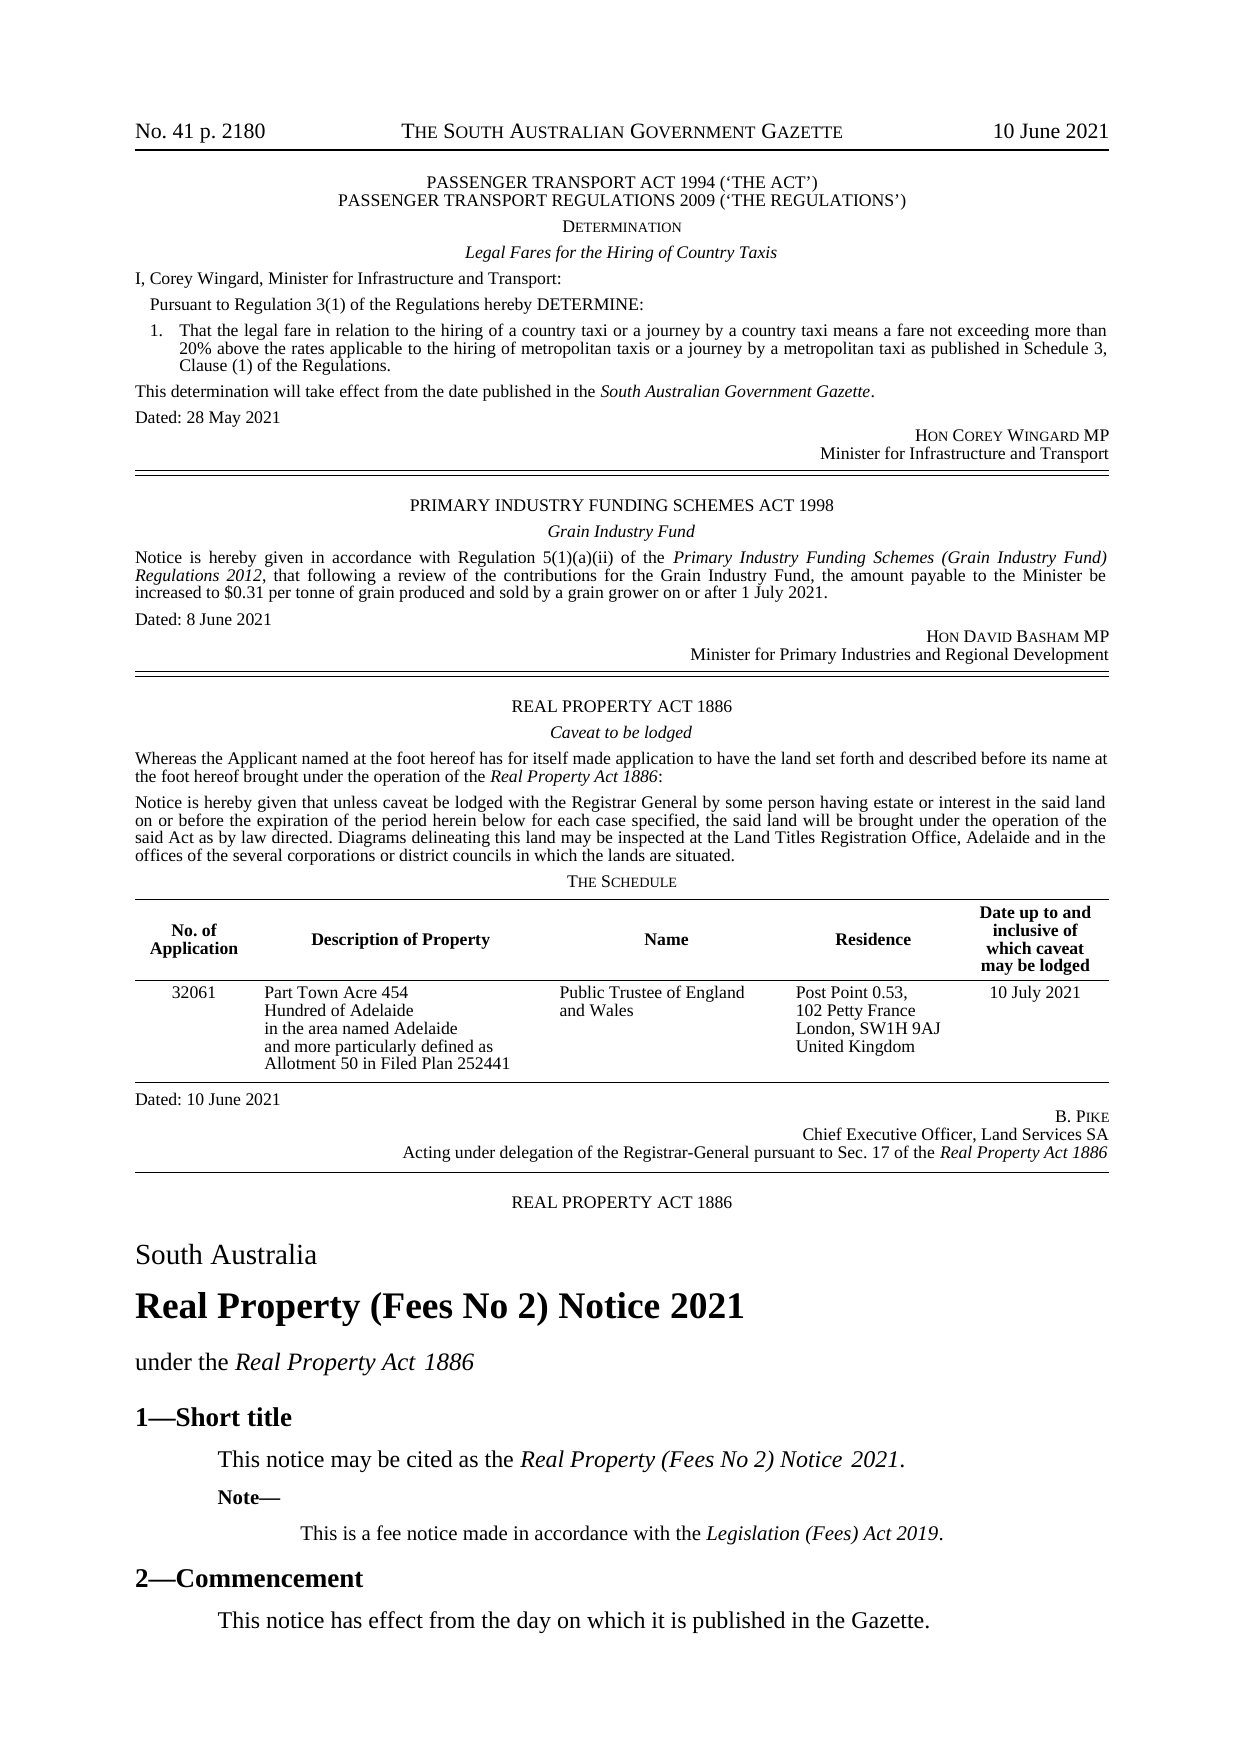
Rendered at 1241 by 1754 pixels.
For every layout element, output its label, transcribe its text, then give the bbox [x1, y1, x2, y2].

text Dated: 28 May 2021 [135, 410, 1109, 427]
text 1—Short title [135, 1401, 1109, 1432]
text Hon Corey Wingard MP [135, 427, 1109, 445]
text 2—Commencement [135, 1562, 1109, 1593]
text Caveat to be lodged [135, 724, 1109, 742]
text B. Pike [135, 1109, 1109, 1126]
text under the Real Property Act 1886 [135, 1347, 1109, 1376]
text Grain Industry Fund [135, 523, 1109, 541]
text Hon David Basham MP [135, 628, 1109, 646]
text Dated: 10 June 2021 [135, 1091, 1109, 1109]
text I, Corey Wingard, Minister for Infrastructure and Transport: [135, 270, 1109, 288]
text Pursuant to Regulation 3(1) of the Regulations hereby DETERMINE: [149, 296, 1109, 314]
text Whereas the Applicant named at the foot hereof has for itself made application to have the land set forth and described before its name at the foot hereof brought under the operation of the Real Property Act 1886: [135, 750, 1109, 786]
title Determination [135, 218, 1109, 236]
subtitle Real Property Act 1886 [135, 698, 1109, 716]
text Notice is hereby given in accordance with Regulation 5(1)(a)(ii) of the Primary Industry Funding Schemes (Grain Industry Fund) Regulations 2012, that following a review of the contributions for the Grain Industry Fund, the amount payable to the Minister be increased to $0.31 per tonne of grain produced and sold by a grain grower on or after 1 July 2021. [135, 549, 1109, 602]
text This is a fee notice made in accordance with the Legislation (Fees) Act 2019. [300, 1521, 1109, 1545]
text Minister for Primary Industries and Regional Development [135, 646, 1109, 664]
text Legal Fares for the Hiring of Country Taxis [135, 244, 1109, 262]
text Notice is hereby given that unless caveat be lodged with the Registrar General by some person having estate or interest in the said land on or before the expiration of the period herein below for each case specified, the said land will be brought under the operation of the said Act as by law directed. Diagrams delineating this land may be inspected at the Land Titles Registration Office, Adelaide and in the offices of the several corporations or district councils in which the lands are situated. [135, 794, 1109, 865]
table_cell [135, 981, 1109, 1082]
text South Australia [135, 1237, 1109, 1271]
text Passenger Transport Act 1994 (‘the Act’) Passenger Transport Regulations 2009 (‘the Regulations’) [135, 174, 1109, 210]
text Acting under delegation of the Registrar-General pursuant to Sec. 17 of the Real Property Act 1886 [135, 1144, 1109, 1162]
subtitle Primary Industry Funding Schemes Act 1998 [135, 497, 1109, 515]
text This determination will take effect from the date published in the South Australian Government Gazette. [135, 384, 1109, 401]
text This notice has effect from the day on which it is published in the Gazette. [217, 1606, 1109, 1633]
text Dated: 8 June 2021 [135, 611, 1109, 628]
text Chief Executive Officer, Land Services SA [135, 1126, 1109, 1144]
text Note— [217, 1485, 1109, 1509]
text Minister for Infrastructure and Transport [135, 445, 1109, 463]
title The Schedule [135, 873, 1109, 891]
text 1. That the legal fare in relation to the hiring of a country taxi or a journey by a country taxi means a fare not exceeding more than 20% above the rates applicable to the hiring of metropolitan taxis or a journey by a metropolitan taxi as published in Schedule 3, Clause (1) of the Regulations. [149, 322, 1109, 375]
text Real Property Act 1886 [135, 1194, 1109, 1212]
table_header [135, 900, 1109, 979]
text This notice may be cited as the Real Property (Fees No 2) Notice 2021. [217, 1444, 1109, 1472]
text Real Property (Fees No 2) Notice 2021 [135, 1283, 1109, 1326]
